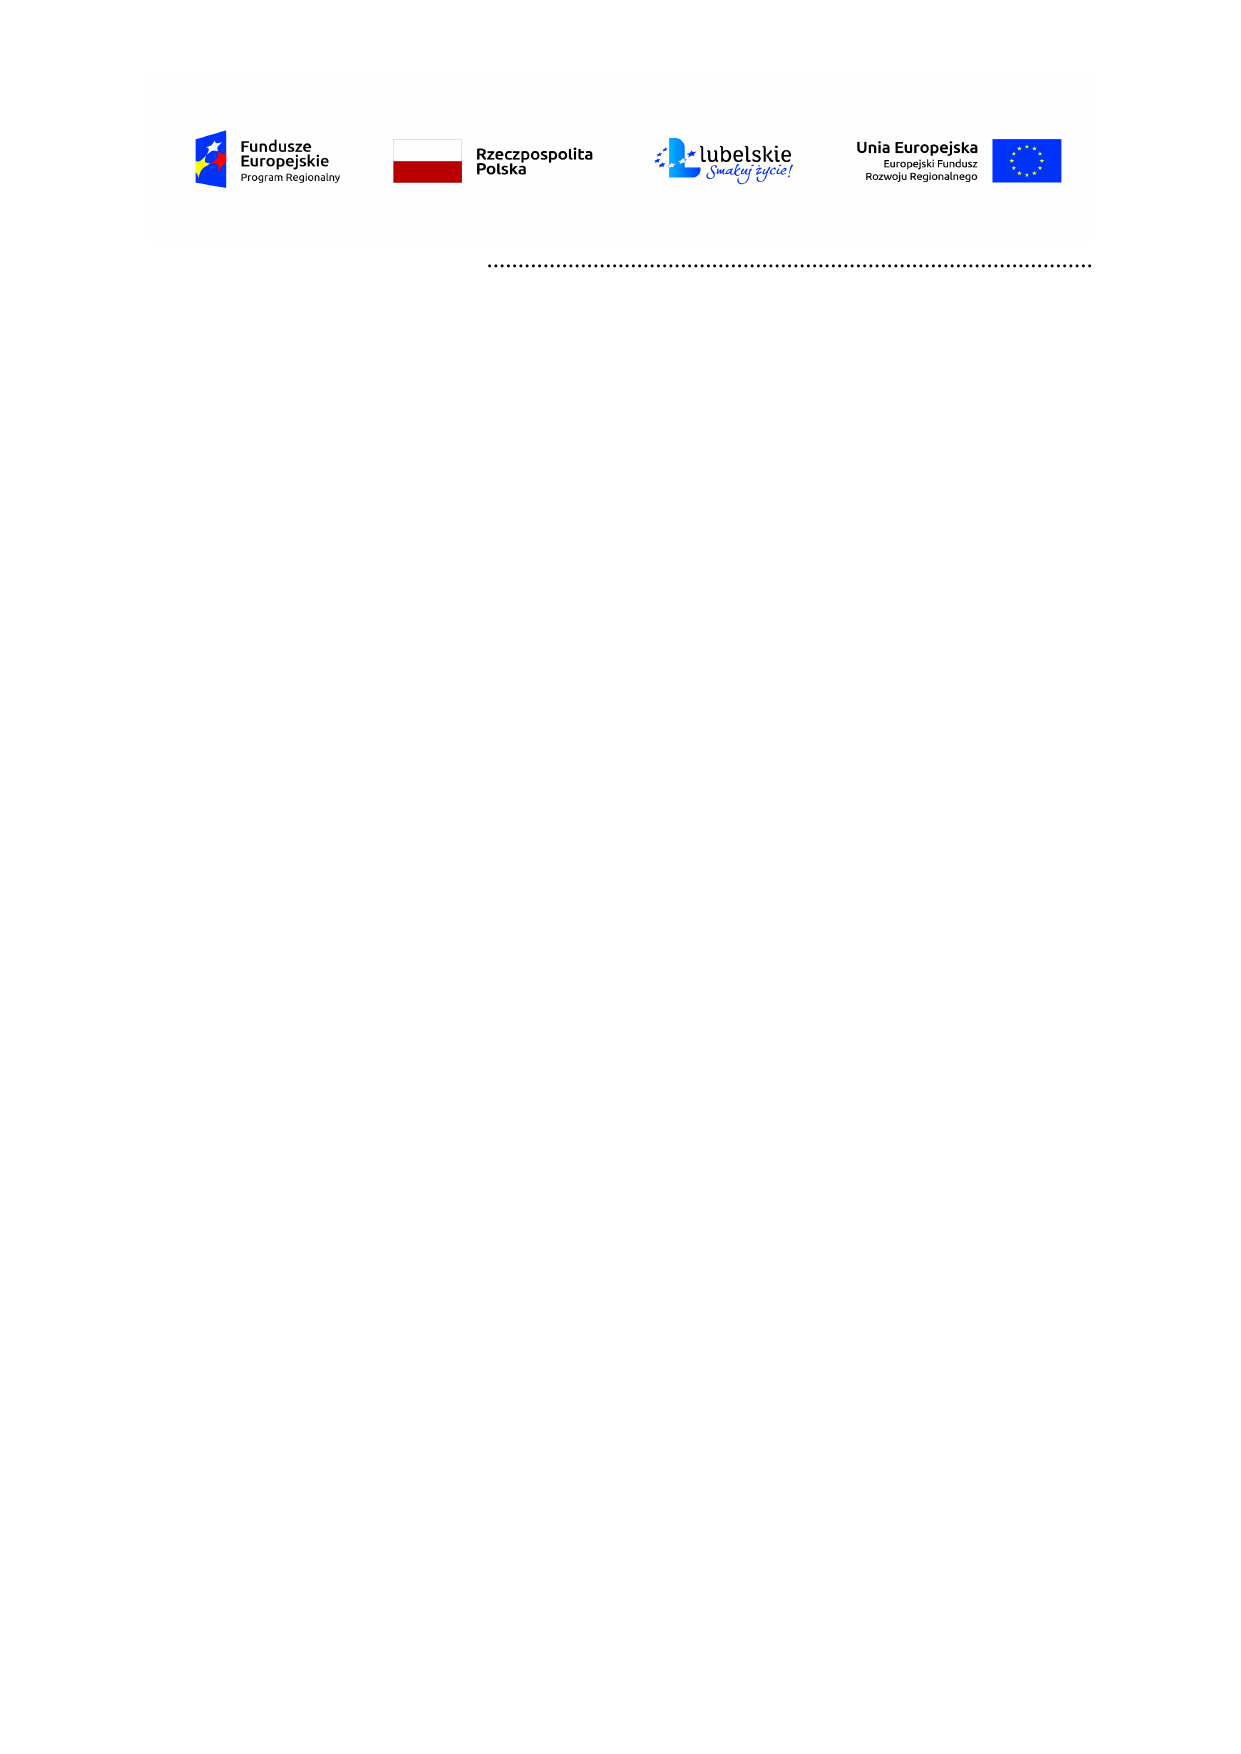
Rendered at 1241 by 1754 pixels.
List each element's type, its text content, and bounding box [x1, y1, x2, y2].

text ................................................................................................. [236, 244, 1093, 272]
picture [147, 73, 1093, 244]
